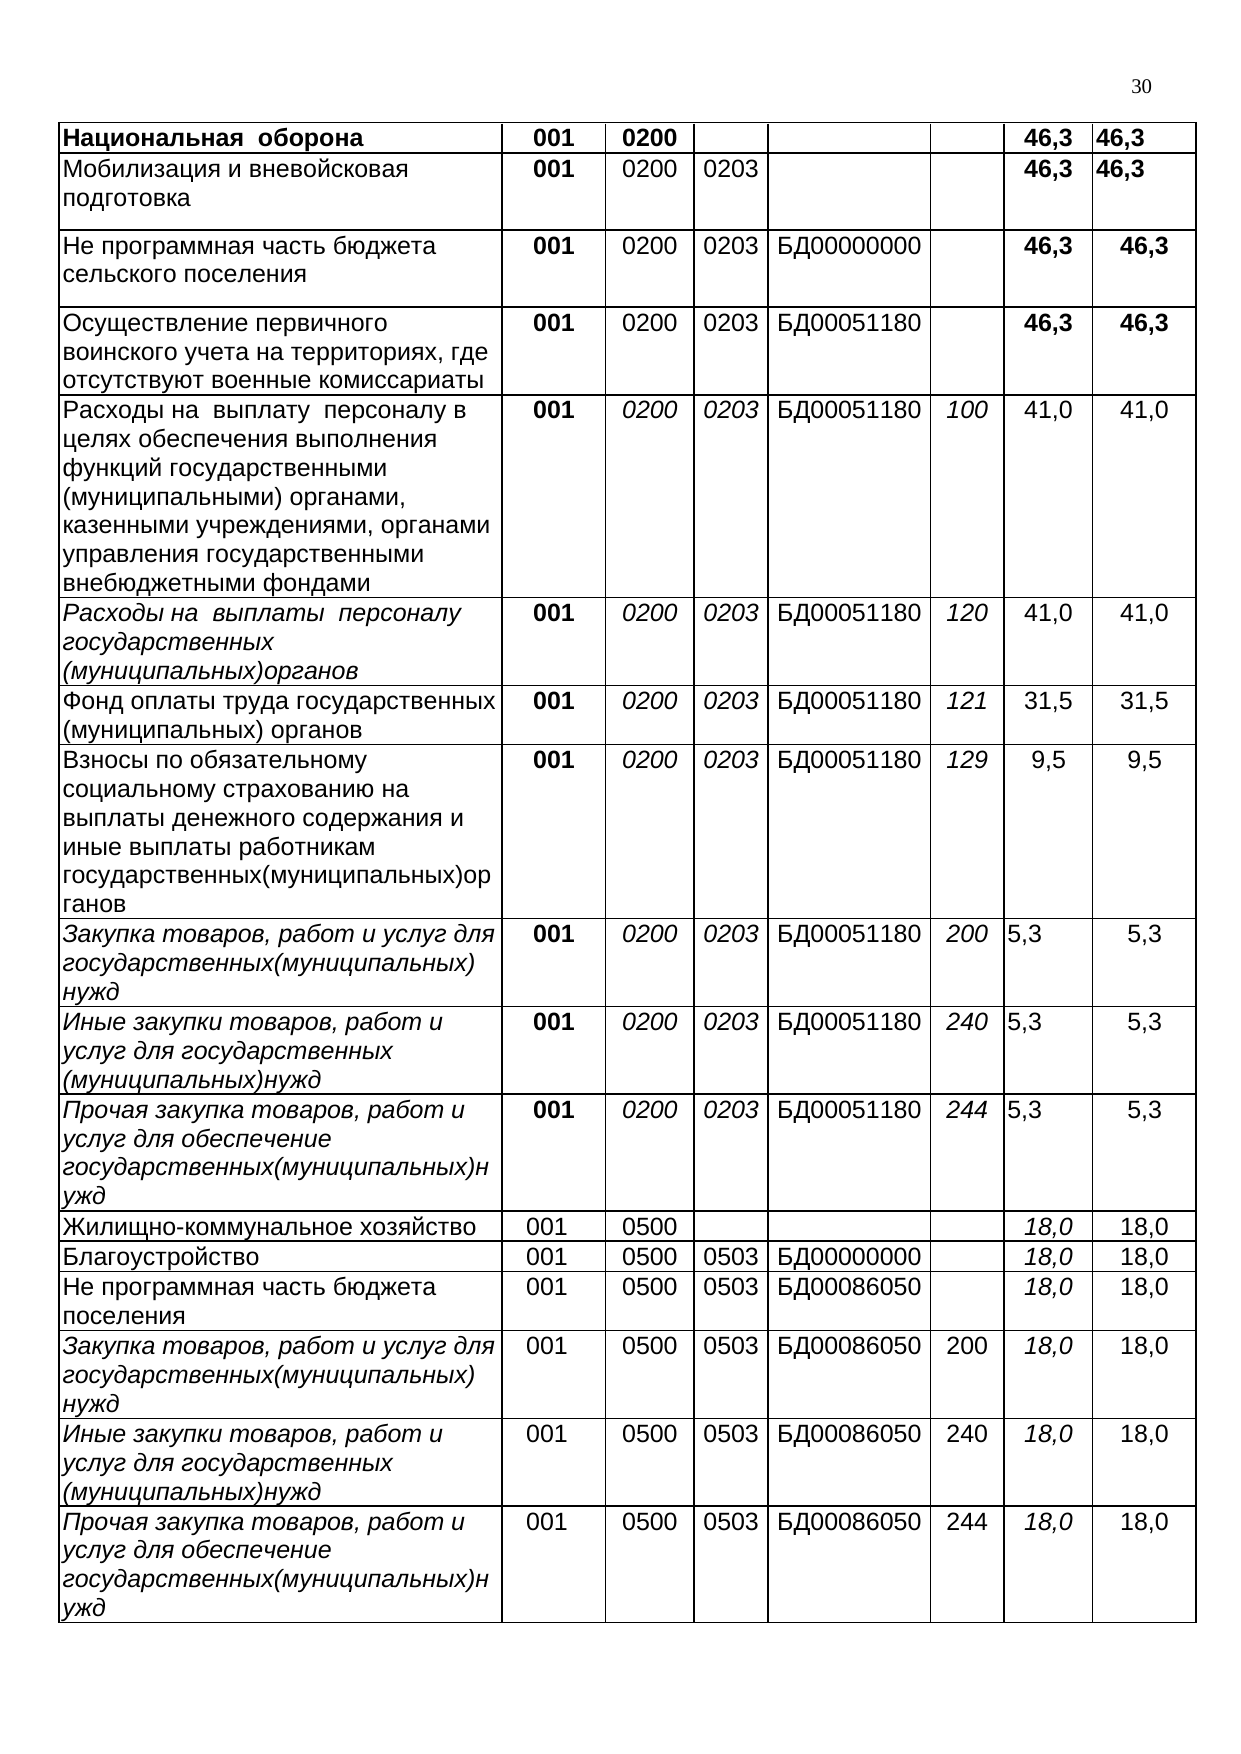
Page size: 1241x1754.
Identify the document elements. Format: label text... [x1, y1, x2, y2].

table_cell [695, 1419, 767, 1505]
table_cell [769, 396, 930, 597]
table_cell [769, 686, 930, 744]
table_cell [695, 123, 768, 152]
table_cell Мобилизация и вневойсковая подготовка [60, 154, 501, 229]
table_cell Национальная оборона [60, 123, 502, 152]
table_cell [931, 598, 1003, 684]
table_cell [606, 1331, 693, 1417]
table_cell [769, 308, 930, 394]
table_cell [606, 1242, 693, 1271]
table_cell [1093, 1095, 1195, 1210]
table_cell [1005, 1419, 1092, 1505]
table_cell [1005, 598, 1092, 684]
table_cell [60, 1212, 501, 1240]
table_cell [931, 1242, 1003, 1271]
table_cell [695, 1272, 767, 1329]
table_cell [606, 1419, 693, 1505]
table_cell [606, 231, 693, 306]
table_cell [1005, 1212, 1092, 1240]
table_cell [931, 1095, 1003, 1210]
table_cell 0200 [606, 123, 694, 152]
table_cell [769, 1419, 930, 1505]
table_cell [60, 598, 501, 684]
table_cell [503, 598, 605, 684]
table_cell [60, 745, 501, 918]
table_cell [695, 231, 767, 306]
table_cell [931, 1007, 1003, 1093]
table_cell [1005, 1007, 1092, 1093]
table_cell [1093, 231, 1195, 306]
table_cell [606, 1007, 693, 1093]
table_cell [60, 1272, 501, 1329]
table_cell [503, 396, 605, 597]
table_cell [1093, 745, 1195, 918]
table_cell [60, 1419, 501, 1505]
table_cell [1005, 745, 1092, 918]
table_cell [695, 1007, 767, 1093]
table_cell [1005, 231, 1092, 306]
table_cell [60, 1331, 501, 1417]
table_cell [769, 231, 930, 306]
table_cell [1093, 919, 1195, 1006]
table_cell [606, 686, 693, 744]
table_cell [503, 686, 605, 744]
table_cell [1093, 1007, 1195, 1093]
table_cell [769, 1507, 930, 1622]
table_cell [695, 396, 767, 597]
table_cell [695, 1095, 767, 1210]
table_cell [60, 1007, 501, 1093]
table_cell 0200 [606, 154, 693, 229]
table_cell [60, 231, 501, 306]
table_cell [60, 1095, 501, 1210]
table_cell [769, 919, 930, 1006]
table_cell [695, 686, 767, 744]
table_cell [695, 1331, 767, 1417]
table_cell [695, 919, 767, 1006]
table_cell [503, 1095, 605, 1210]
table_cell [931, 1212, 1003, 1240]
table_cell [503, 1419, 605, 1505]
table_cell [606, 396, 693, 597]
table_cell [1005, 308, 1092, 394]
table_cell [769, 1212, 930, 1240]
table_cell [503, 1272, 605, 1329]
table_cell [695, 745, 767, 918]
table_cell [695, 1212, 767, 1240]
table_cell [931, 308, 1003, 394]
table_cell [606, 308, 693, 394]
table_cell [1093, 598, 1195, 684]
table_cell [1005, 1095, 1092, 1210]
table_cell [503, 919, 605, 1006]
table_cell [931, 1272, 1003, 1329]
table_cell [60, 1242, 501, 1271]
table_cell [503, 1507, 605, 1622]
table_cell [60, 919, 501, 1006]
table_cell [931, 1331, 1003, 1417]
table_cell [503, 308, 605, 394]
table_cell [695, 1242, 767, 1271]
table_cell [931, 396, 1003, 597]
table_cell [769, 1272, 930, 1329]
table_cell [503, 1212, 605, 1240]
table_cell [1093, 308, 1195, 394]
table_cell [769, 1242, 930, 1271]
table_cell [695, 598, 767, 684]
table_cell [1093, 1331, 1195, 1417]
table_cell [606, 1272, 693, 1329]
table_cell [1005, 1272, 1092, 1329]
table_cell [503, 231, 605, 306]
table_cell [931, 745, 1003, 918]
table_cell 0203 [695, 154, 767, 229]
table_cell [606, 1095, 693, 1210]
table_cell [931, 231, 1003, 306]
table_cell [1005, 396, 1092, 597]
table_cell 46,3 [1093, 123, 1195, 152]
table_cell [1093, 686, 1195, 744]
table_cell [769, 154, 930, 229]
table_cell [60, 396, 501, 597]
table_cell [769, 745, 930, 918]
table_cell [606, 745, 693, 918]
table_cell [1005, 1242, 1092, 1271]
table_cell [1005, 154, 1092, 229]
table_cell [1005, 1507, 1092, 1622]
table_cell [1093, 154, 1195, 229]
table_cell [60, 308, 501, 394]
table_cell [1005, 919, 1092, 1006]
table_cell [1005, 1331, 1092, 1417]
table_cell 001 [503, 154, 605, 229]
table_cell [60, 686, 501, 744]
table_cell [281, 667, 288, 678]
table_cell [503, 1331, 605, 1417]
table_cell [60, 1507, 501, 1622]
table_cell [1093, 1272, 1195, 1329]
table_cell [931, 123, 1004, 152]
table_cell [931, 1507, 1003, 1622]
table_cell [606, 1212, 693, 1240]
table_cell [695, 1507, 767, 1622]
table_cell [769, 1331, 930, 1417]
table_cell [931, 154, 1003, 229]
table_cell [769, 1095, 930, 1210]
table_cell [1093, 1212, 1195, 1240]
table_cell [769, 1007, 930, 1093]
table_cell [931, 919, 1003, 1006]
table_cell 46,3 [1005, 123, 1092, 152]
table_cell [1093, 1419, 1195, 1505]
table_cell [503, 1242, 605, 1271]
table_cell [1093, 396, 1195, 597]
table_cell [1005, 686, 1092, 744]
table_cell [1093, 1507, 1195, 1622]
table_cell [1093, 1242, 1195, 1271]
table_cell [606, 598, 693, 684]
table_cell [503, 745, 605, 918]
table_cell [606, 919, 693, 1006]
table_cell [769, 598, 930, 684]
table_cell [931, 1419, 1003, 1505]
table_cell 001 [503, 123, 605, 152]
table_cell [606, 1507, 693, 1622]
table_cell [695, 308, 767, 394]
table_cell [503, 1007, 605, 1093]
table_cell [769, 123, 930, 152]
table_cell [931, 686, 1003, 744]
